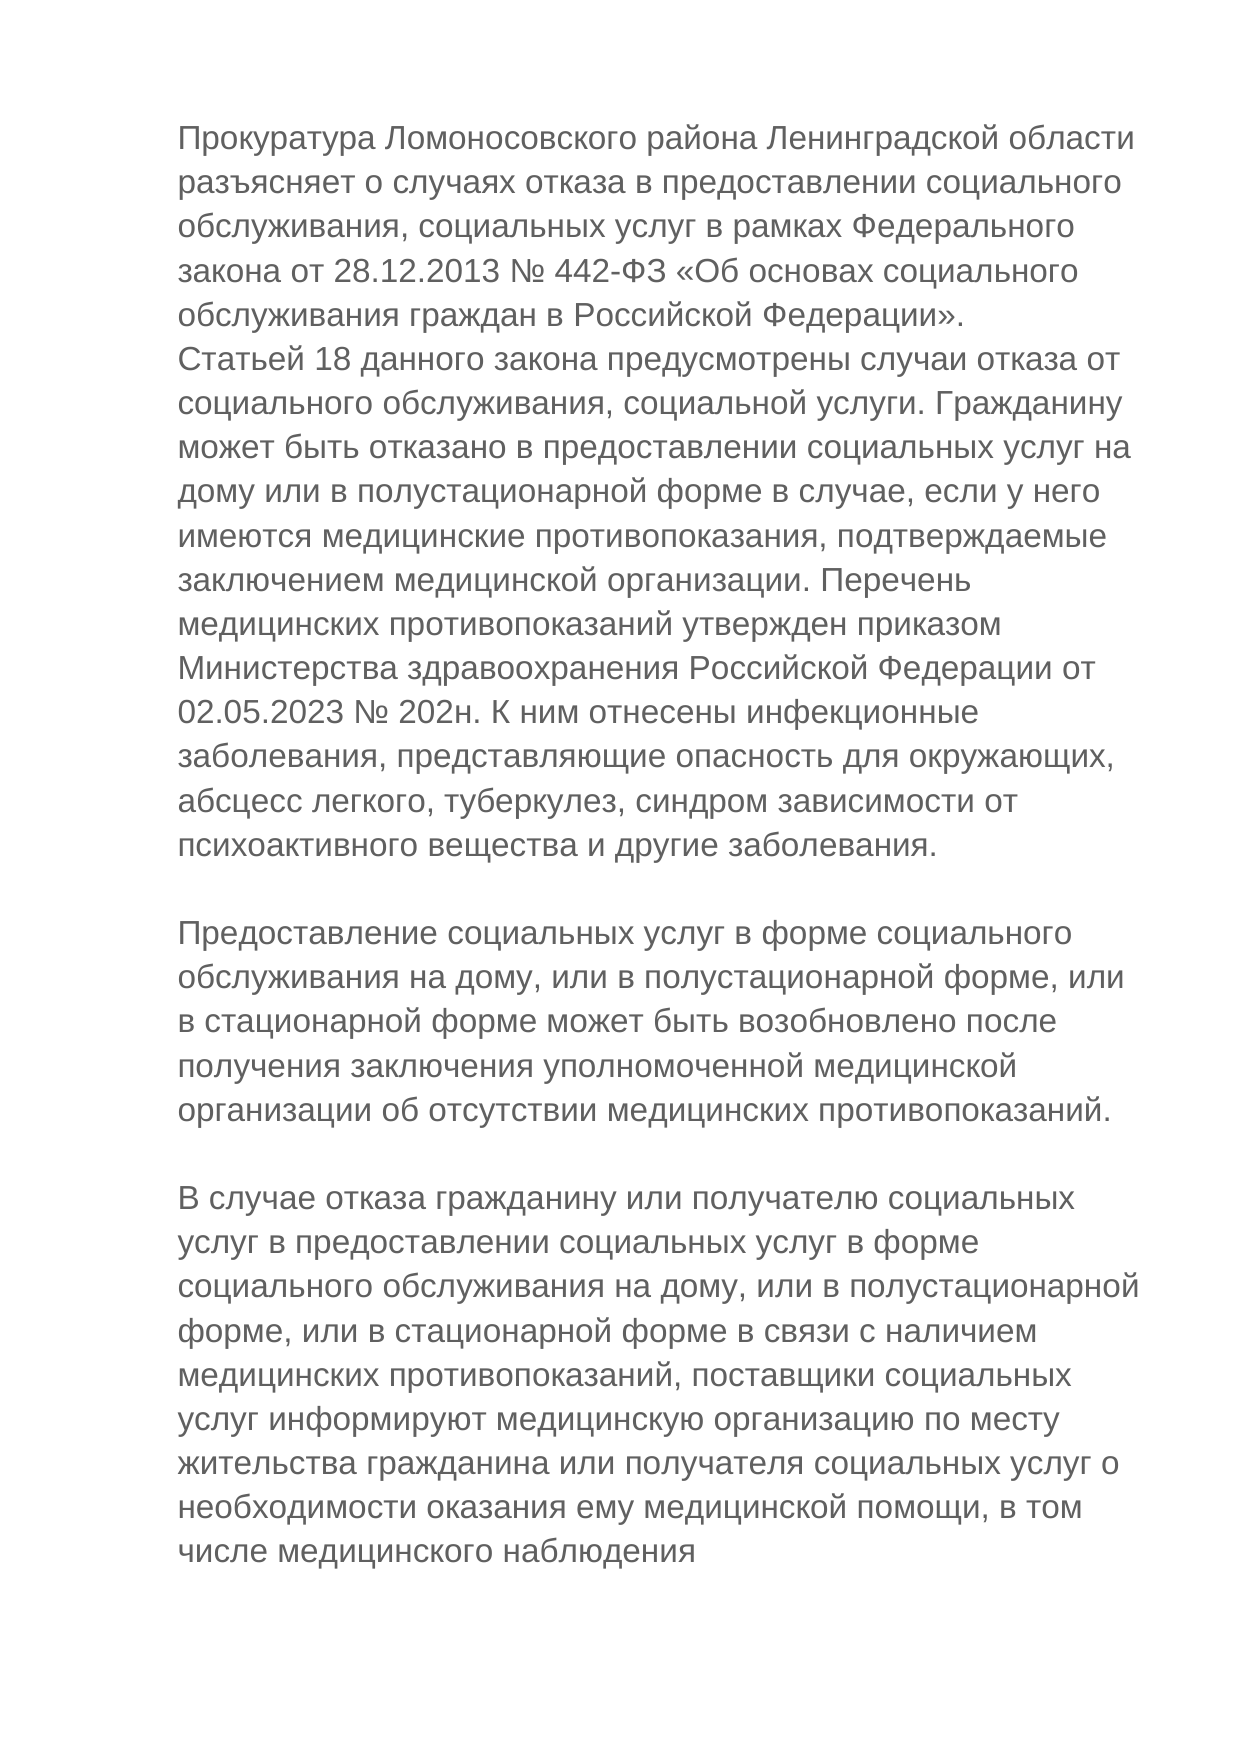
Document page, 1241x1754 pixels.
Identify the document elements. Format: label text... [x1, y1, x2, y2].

text Прокуратура Ломоносовского района Ленинградской области разъясняет о случаях отказа в предоставлении социального обслуживания, социальных услуг в рамках Федерального закона от 28.12.2013 № 442-ФЗ «Об основах социального обслуживания граждан в Российской Федерации». Статьей 18 данного закона предусмотрены случаи отказа от социального обслуживания, социальной услуги. Гражданину может быть отказано в предоставлении социальных услуг на дому или в полустационарной форме в случае, если у него имеются медицинские противопоказания, подтверждаемые заключением медицинской организации. Перечень медицинских противопоказаний утвержден приказом Министерства здравоохранения Российской Федерации от 02.05.2023 № 202н. К ним отнесены инфекционные заболевания, представляющие опасность для окружающих, абсцесс легкого, туберкулез, синдром зависимости от психоактивного вещества и другие заболевания. Предоставление социальных услуг в форме социального обслуживания на дому, или в полустационарной форме, или в стационарной форме может быть возобновлено после получения заключения уполномоченной медицинской организации об отсутствии медицинских противопоказаний. В случае отказа гражданину или получателю социальных услуг в предоставлении социальных услуг в форме социального обслуживания на дому, или в полустационарной форме, или в стационарной форме в связи с наличием медицинских противопоказаний, поставщики социальных услуг информируют медицинскую организацию по месту жительства гражданина или получателя социальных услуг о необходимости оказания ему медицинской помощи, в том числе медицинского наблюдения [177, 118, 1152, 1570]
